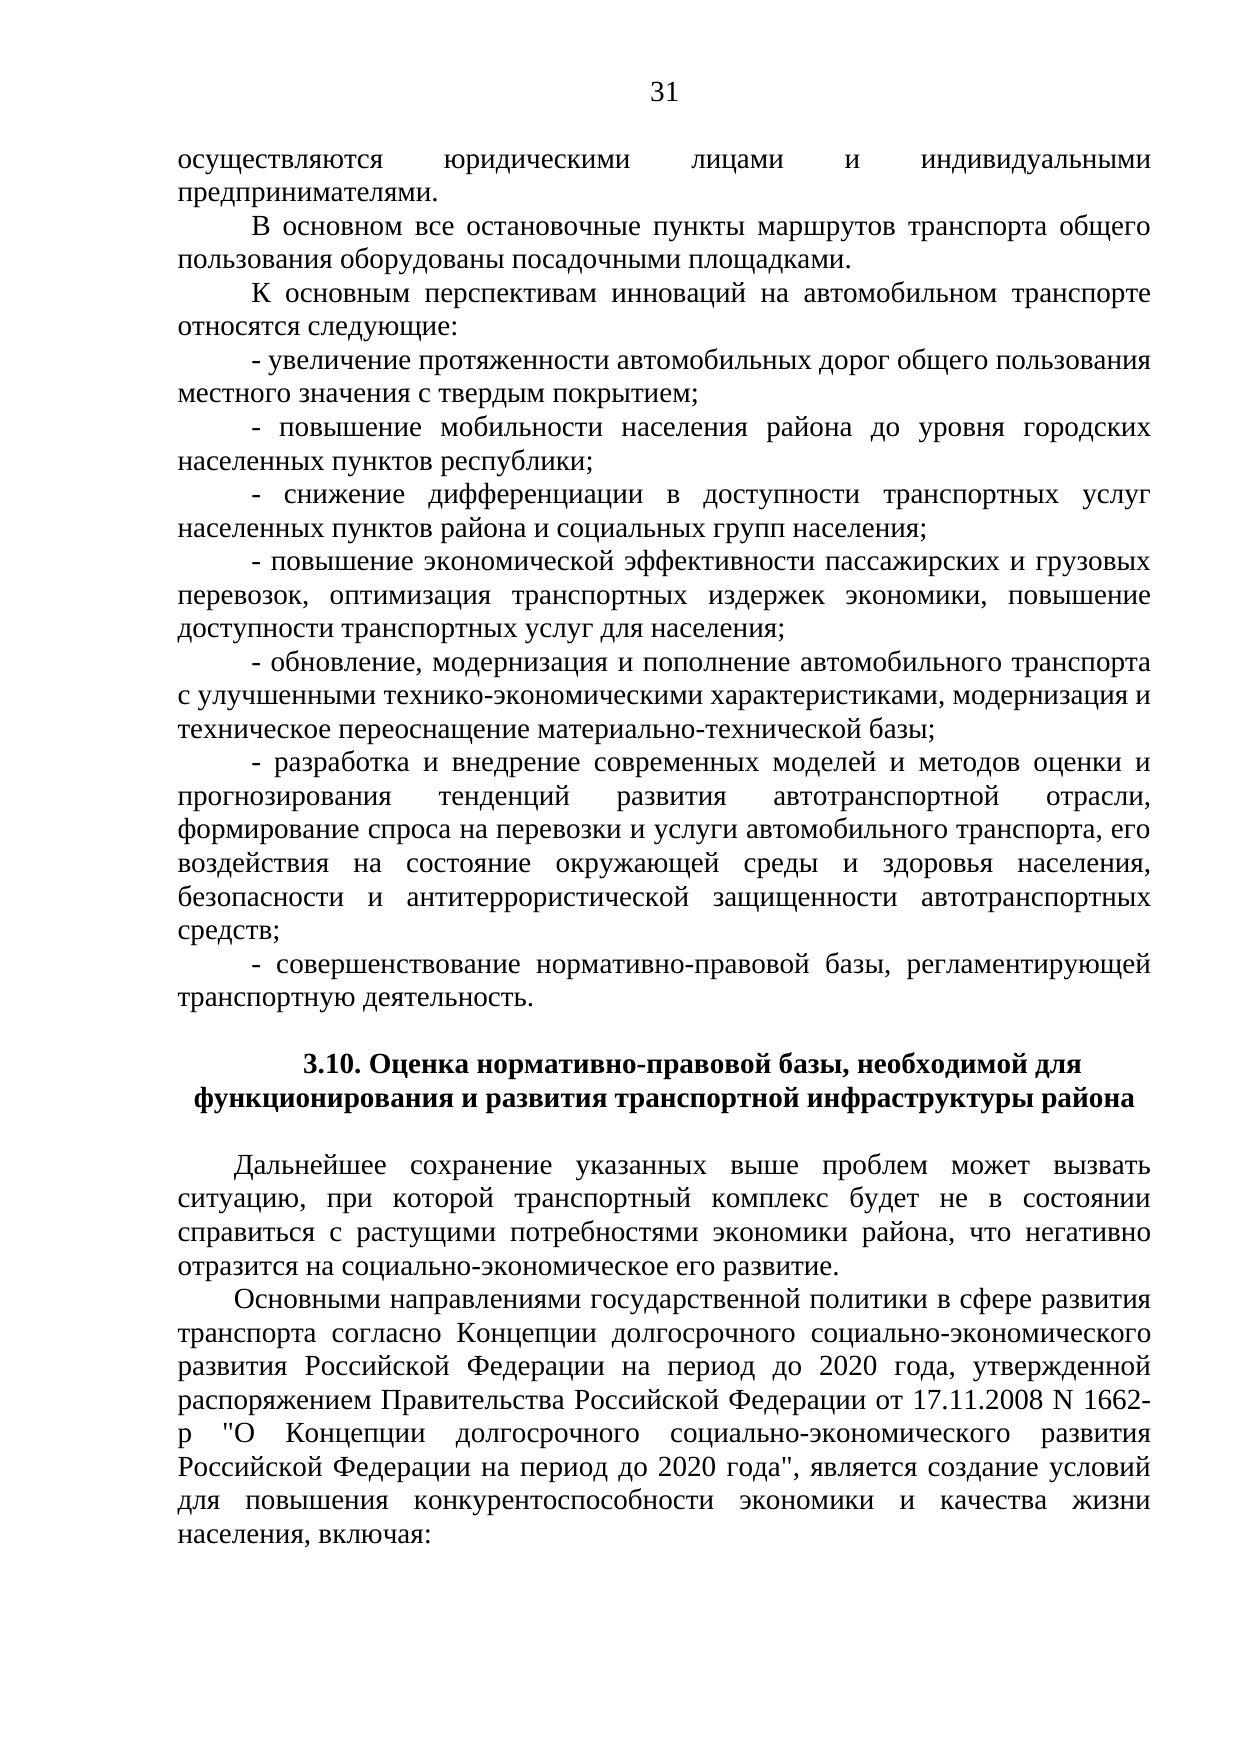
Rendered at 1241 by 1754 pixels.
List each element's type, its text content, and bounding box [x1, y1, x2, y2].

text - снижение дифференциации в доступности транспортных услуг населенных пунктов района и социальных групп населения; [177, 476, 1152, 543]
text - совершенствование нормативно-правовой базы, регламентирующей транспортную деятельность. [177, 946, 1152, 1013]
text - повышение мобильности населения района до уровня городских населенных пунктов республики; [177, 409, 1152, 476]
text Дальнейшее сохранение указанных выше проблем может вызвать ситуацию, при которой транспортный комплекс будет не в состоянии справиться с растущими потребностями экономики района, что негативно отразится на социально-экономическое его развитие. [177, 1147, 1152, 1281]
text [177, 141, 1152, 208]
text В основном все остановочные пункты маршрутов транспорта общего пользования оборудованы посадочными площадками. [177, 208, 1152, 275]
text - обновление, модернизация и пополнение автомобильного транспорта с улучшенными технико-экономическими характеристиками, модернизация и техническое переоснащение материально-технической базы; [177, 644, 1152, 744]
text - разработка и внедрение современных моделей и методов оценки и прогнозирования тенденций развития автотранспортной отрасли, формирование спроса на перевозки и услуги автомобильного транспорта, его воздействия на состояние окружающей среды и здоровья населения, безопасности и антитеррористической защищенности автотранспортных средств; [177, 744, 1152, 946]
text - повышение экономической эффективности пассажирских и грузовых перевозок, оптимизация транспортных издержек экономики, повышение доступности транспортных услуг для населения; [177, 543, 1152, 644]
text Основными направлениями государственной политики в сфере развития транспорта согласно Концепции долгосрочного социально-экономического развития Российской Федерации на период до 2020 года, утвержденной распоряжением Правительства Российской Федерации от 17.11.2008 N 1662-р "О Концепции долгосрочного социально-экономического развития Российской Федерации на период до 2020 года", является создание условий для повышения конкурентоспособности экономики и качества жизни населения, включая: [177, 1281, 1152, 1549]
text - увеличение протяженности автомобильных дорог общего пользования местного значения с твердым покрытием; [177, 342, 1152, 409]
text К основным перспективам инноваций на автомобильном транспорте относятся следующие: [177, 275, 1152, 342]
text 3.10. Оценка нормативно-правовой базы, необходимой для функционирования и развития транспортной инфраструктуры района [177, 1046, 1152, 1113]
